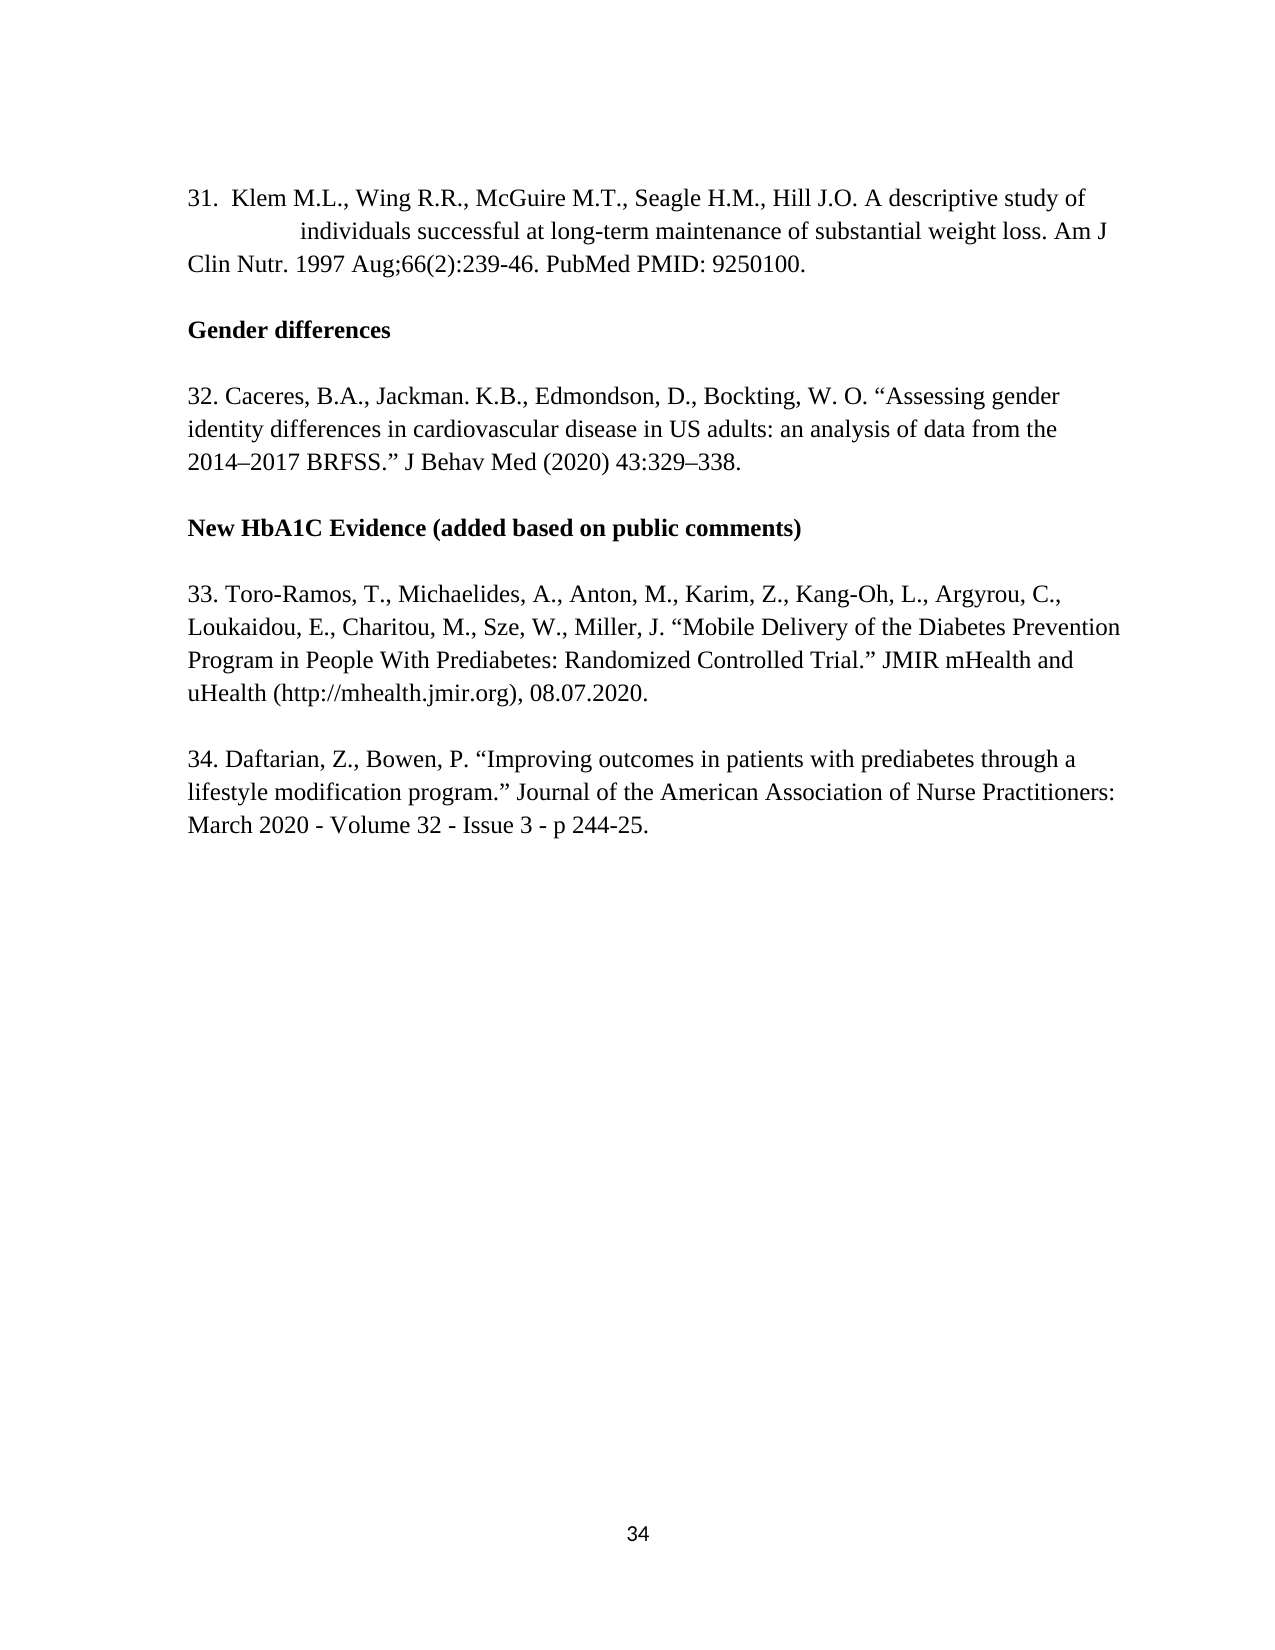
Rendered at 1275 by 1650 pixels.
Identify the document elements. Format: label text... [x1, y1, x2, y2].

list 34. Daftarian, Z., Bowen, P. “Improving outcomes in patients with prediabetes through a lifestyle modification program.” Journal of the American Association of Nurse Practitioners: March 2020 - Volume 32 - Issue 3 - p 244-25. [187, 744, 1125, 839]
list Gender differences [187, 315, 1125, 344]
list 33. Toro-Ramos, T., Michaelides, A., Anton, M., Karim, Z., Kang-Oh, L., Argyrou, C., Loukaidou, E., Charitou, M., Sze, W., Miller, J. “Mobile Delivery of the Diabetes Prevention Program in People With Prediabetes: Randomized Controlled Trial.” JMIR mHealth and uHealth (http://mhealth.jmir.org), 08.07.2020. [187, 579, 1125, 707]
list 31. Klem M.L., Wing R.R., McGuire M.T., Seagle H.M., Hill J.O. A descriptive study of individuals successful at long-term maintenance of substantial weight loss. Am J Clin Nutr. 1997 Aug;66(2):239-46. PubMed PMID: 9250100. [187, 183, 1125, 278]
list New HbA1C Evidence (added based on public comments) [187, 513, 1125, 542]
list 32. Caceres, B.A., Jackman. K.B., Edmondson, D., Bockting, W. O. “Assessing gender identity differences in cardiovascular disease in US adults: an analysis of data from the 2014–2017 BRFSS.” J Behav Med (2020) 43:329–338. [187, 381, 1125, 476]
